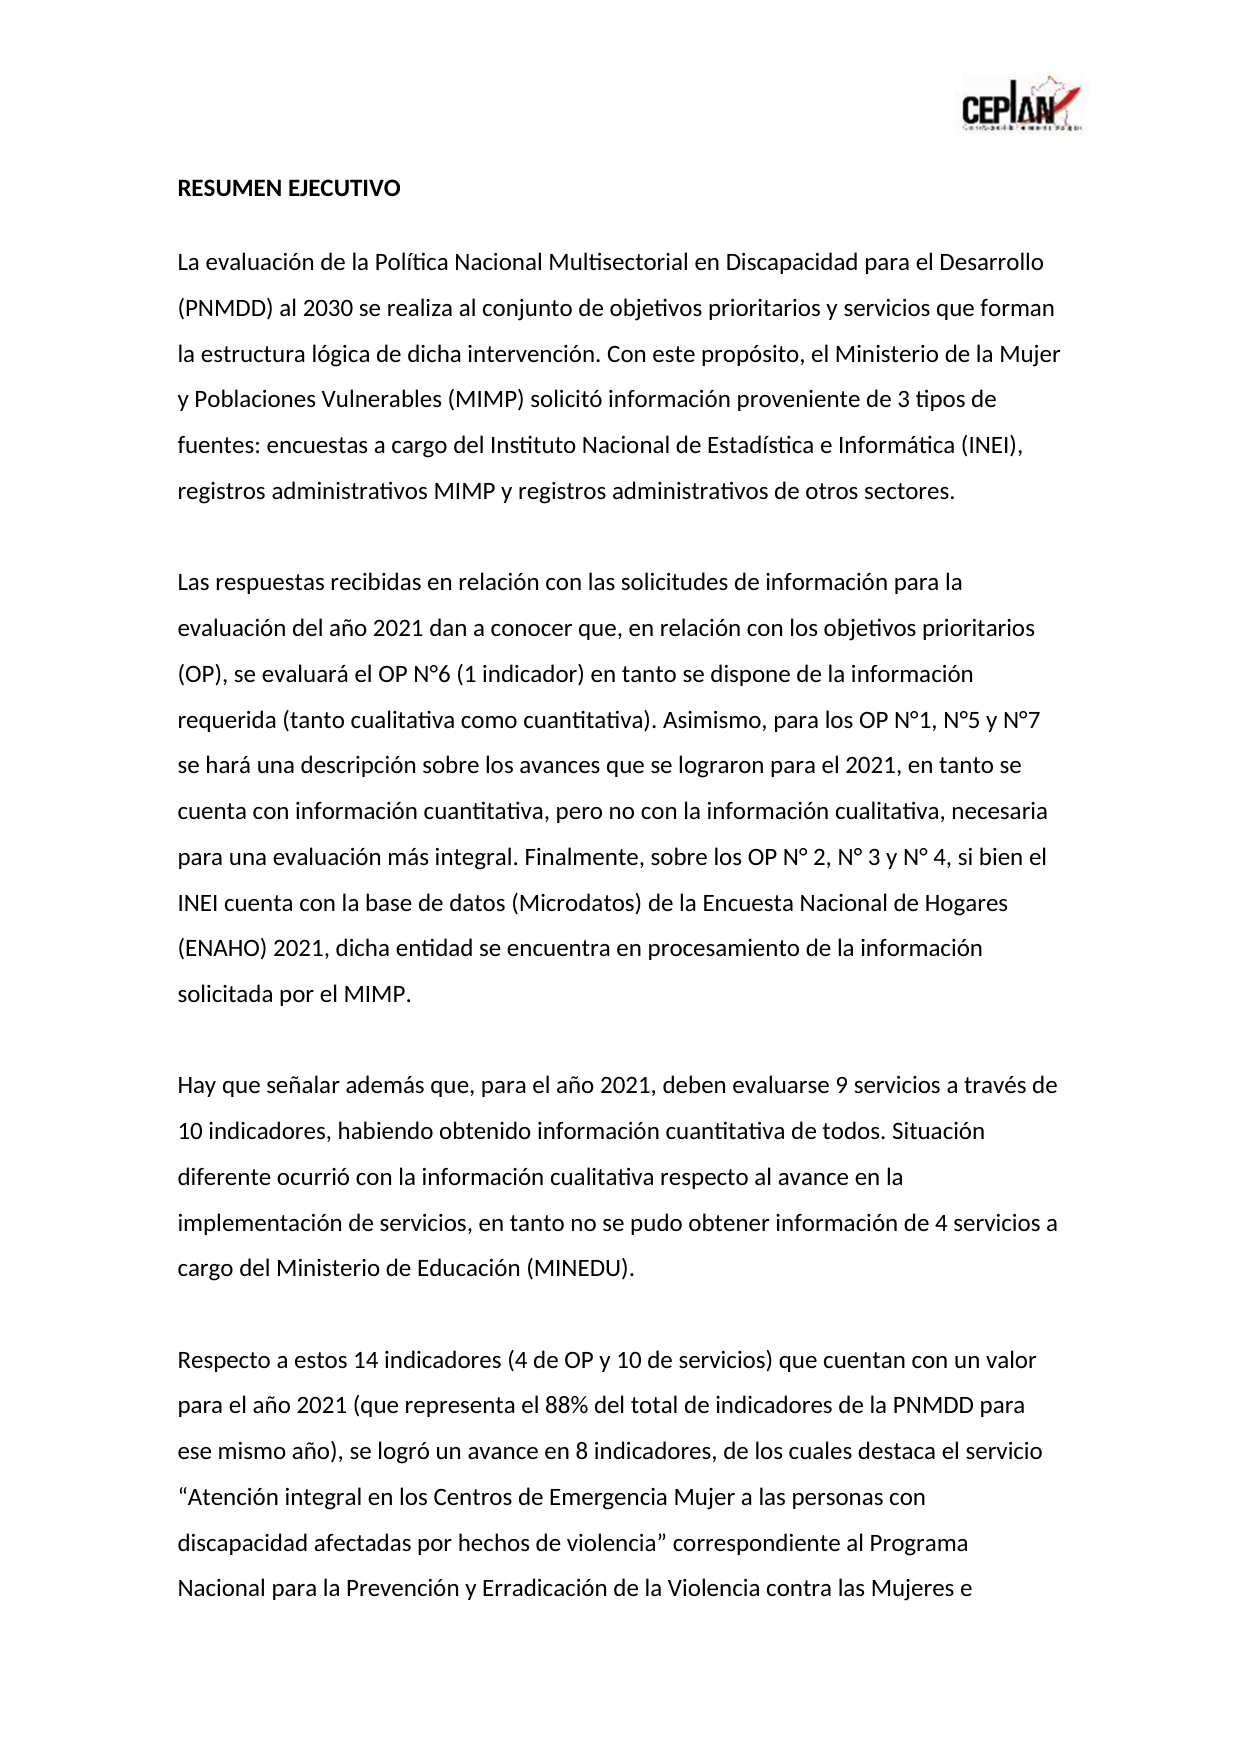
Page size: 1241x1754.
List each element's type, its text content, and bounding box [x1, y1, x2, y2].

text Hay que señalar además que, para el año 2021, deben evaluarse 9 servicios a través de 10 indicadores, habiendo obtenido información cuantitativa de todos. Situación diferente ocurrió con la información cualitativa respecto al avance en la implementación de servicios, en tanto no se pudo obtener información de 4 servicios a cargo del Ministerio de Educación (MINEDU). [177, 1069, 1063, 1283]
text La evaluación de la Política Nacional Multisectorial en Discapacidad para el Desarrollo (PNMDD) al 2030 se realiza al conjunto de objetivos prioritarios y servicios que forman la estructura lógica de dicha intervención. Con este propósito, el Ministerio de la Mujer y Poblaciones Vulnerables (MIMP) solicitó información proveniente de 3 tipos de fuentes: encuestas a cargo del Instituto Nacional de Estadística e Informática (INEI), registros administrativos MIMP y registros administrativos de otros sectores. [177, 246, 1063, 506]
subtitle RESUMEN EJECUTIVO [177, 173, 1063, 203]
picture [945, 62, 1097, 148]
text Las respuestas recibidas en relación con las solicitudes de información para la evaluación del año 2021 dan a conocer que, en relación con los objetivos prioritarios (OP), se evaluará el OP N°6 (1 indicador) en tanto se dispone de la información requerida (tanto cualitativa como cuantitativa). Asimismo, para los OP N°1, N°5 y N°7 se hará una descripción sobre los avances que se lograron para el 2021, en tanto se cuenta con información cuantitativa, pero no con la información cualitativa, necesaria para una evaluación más integral. Finalmente, sobre los OP N° 2, N° 3 y N° 4, si bien el INEI cuenta con la base de datos (Microdatos) de la Encuesta Nacional de Hogares (ENAHO) 2021, dicha entidad se encuentra en procesamiento de la información solicitada por el MIMP. [177, 567, 1063, 1009]
